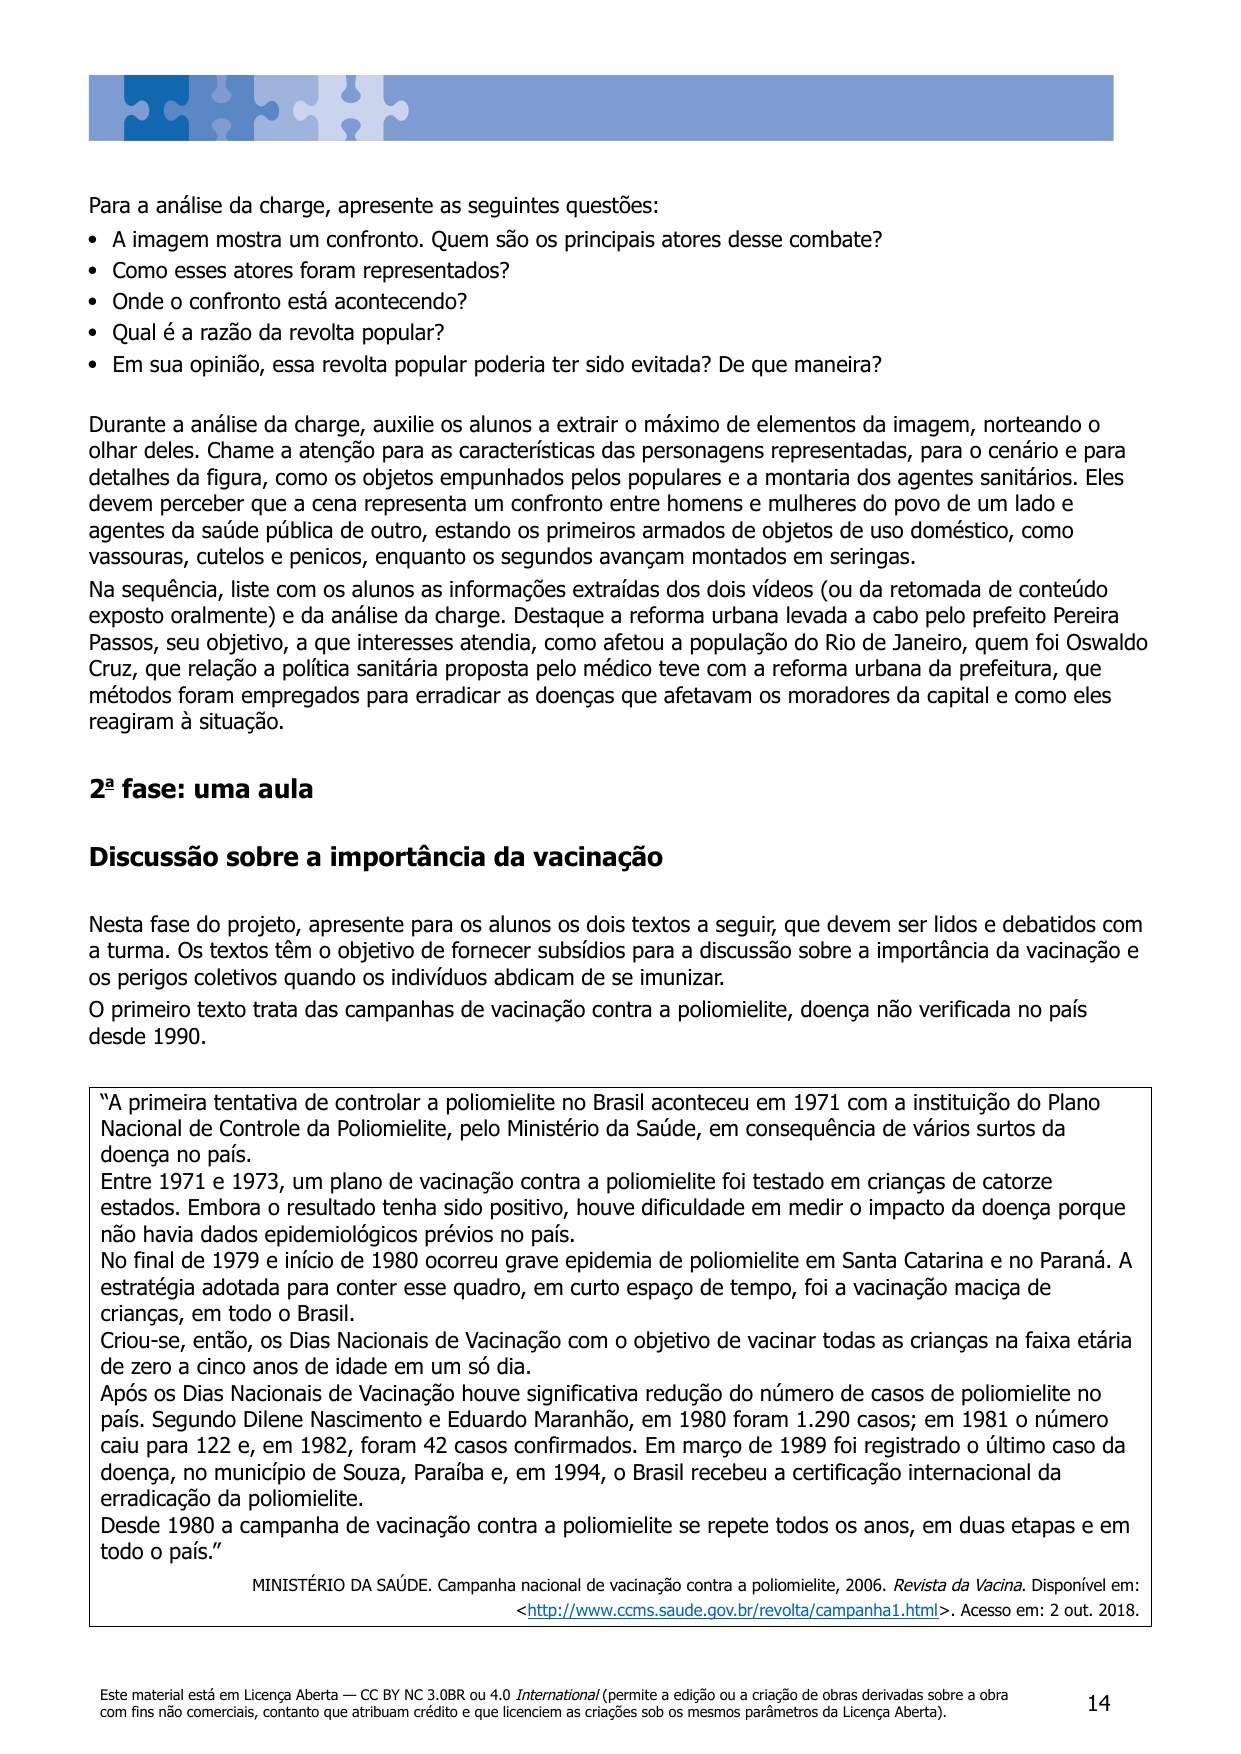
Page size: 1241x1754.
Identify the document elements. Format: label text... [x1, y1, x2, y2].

text 2a fase: uma aula [89, 772, 1152, 804]
picture [88, 75, 1114, 153]
text Nesta fase do projeto, apresente para os alunos os dois textos a seguir, que devem ser lidos e debatidos com a turma. Os textos têm o objetivo de fornecer subsídios para a discussão sobre a importância da vacinação e os perigos coletivos quando os indivíduos abdicam de se imunizar. [89, 911, 1152, 990]
text Qual é a razão da revolta popular? [89, 317, 1152, 347]
text Em sua opinião, essa revolta popular poderia ter sido evitada? De que maneira? [89, 349, 1152, 378]
text A imagem mostra um confronto. Quem são os principais atores desse combate? [89, 224, 1152, 253]
text Discussão sobre a importância da vacinação [89, 841, 1152, 872]
text Para a análise da charge, apresente as seguintes questões: [89, 191, 1152, 218]
text Onde o confronto está acontecendo? [89, 286, 1152, 315]
text O primeiro texto trata das campanhas de vacinação contra a poliomielite, doença não verificada no país desde 1990. [89, 996, 1152, 1049]
text Como esses atores foram representados? [89, 255, 1152, 284]
text Durante a análise da charge, auxilie os alunos a extrair o máximo de elementos da imagem, norteando o olhar deles. Chame a atenção para as características das personagens representadas, para o cenário e para detalhes da figura, como os objetos empunhados pelos populares e a montaria dos agentes sanitários. Eles devem perceber que a cena representa um confronto entre homens e mulheres do povo de um lado e agentes da saúde pública de outro, estando os primeiros armados de objetos de uso doméstico, como vassouras, cutelos e penicos, enquanto os segundos avançam montados em seringas. [89, 411, 1152, 569]
table_header “A primeira tentativa de controlar a poliomielite no Brasil aconteceu em 1971 com a instituição do Plano Nacional de Controle da Poliomielite, pelo Ministério da Saúde, em consequência de vários surtos da doença no país. Entre 1971 e 1973, um plano de vacinação contra a poliomielite foi testado em crianças de catorze estados. Embora o resultado tenha sido positivo, houve dificuldade em medir o impacto da doença porque não havia dados epidemiológicos prévios no país. No final de 1979 e início de 1980 ocorreu grave epidemia de poliomielite em Santa Catarina e no Paraná. A estratégia adotada para conter esse quadro, em curto espaço de tempo, foi a vacinação maciça de crianças, em todo o Brasil. Criou-se, então, os Dias Nacionais de Vacinação com o objetivo de vacinar todas as crianças na faixa etária de zero a cinco anos de idade em um só dia. Após os Dias Nacionais de Vacinação houve significativa redução do número de casos de poliomielite no país. Segundo Dilene Nascimento e Eduardo Maranhão, em 1980 foram 1.290 casos; em 1981 o número caiu para 122 e, em 1982, foram 42 casos confirmados. Em março de 1989 foi registrado o último caso da doença, no município de Souza, Paraíba e, em 1994, o Brasil recebeu a certificação internacional da erradicação da poliomielite. Desde 1980 a campanha de vacinação contra a poliomielite se repete todos os anos, em duas etapas e em todo o país.” MINISTÉRIO DA SAÚDE. Campanha nacional de vacinação contra a poliomielite, 2006. Revista da Vacina. Disponível em: <http://www.ccms.saude.gov.br/revolta/campanha1.html>. Acesso em: 2 out. 2018. [90, 1088, 1151, 1626]
text Na sequência, liste com os alunos as informações extraídas dos dois vídeos (ou da retomada de conteúdo exposto oralmente) e da análise da charge. Destaque a reforma urbana levada a cabo pelo prefeito Pereira Passos, seu objetivo, a que interesses atendia, como afetou a população do Rio de Janeiro, quem foi Oswaldo Cruz, que relação a política sanitária proposta pelo médico teve com a reforma urbana da prefeitura, que métodos foram empregados para erradicar as doenças que afetavam os moradores da capital e como eles reagiram à situação. [89, 575, 1152, 734]
